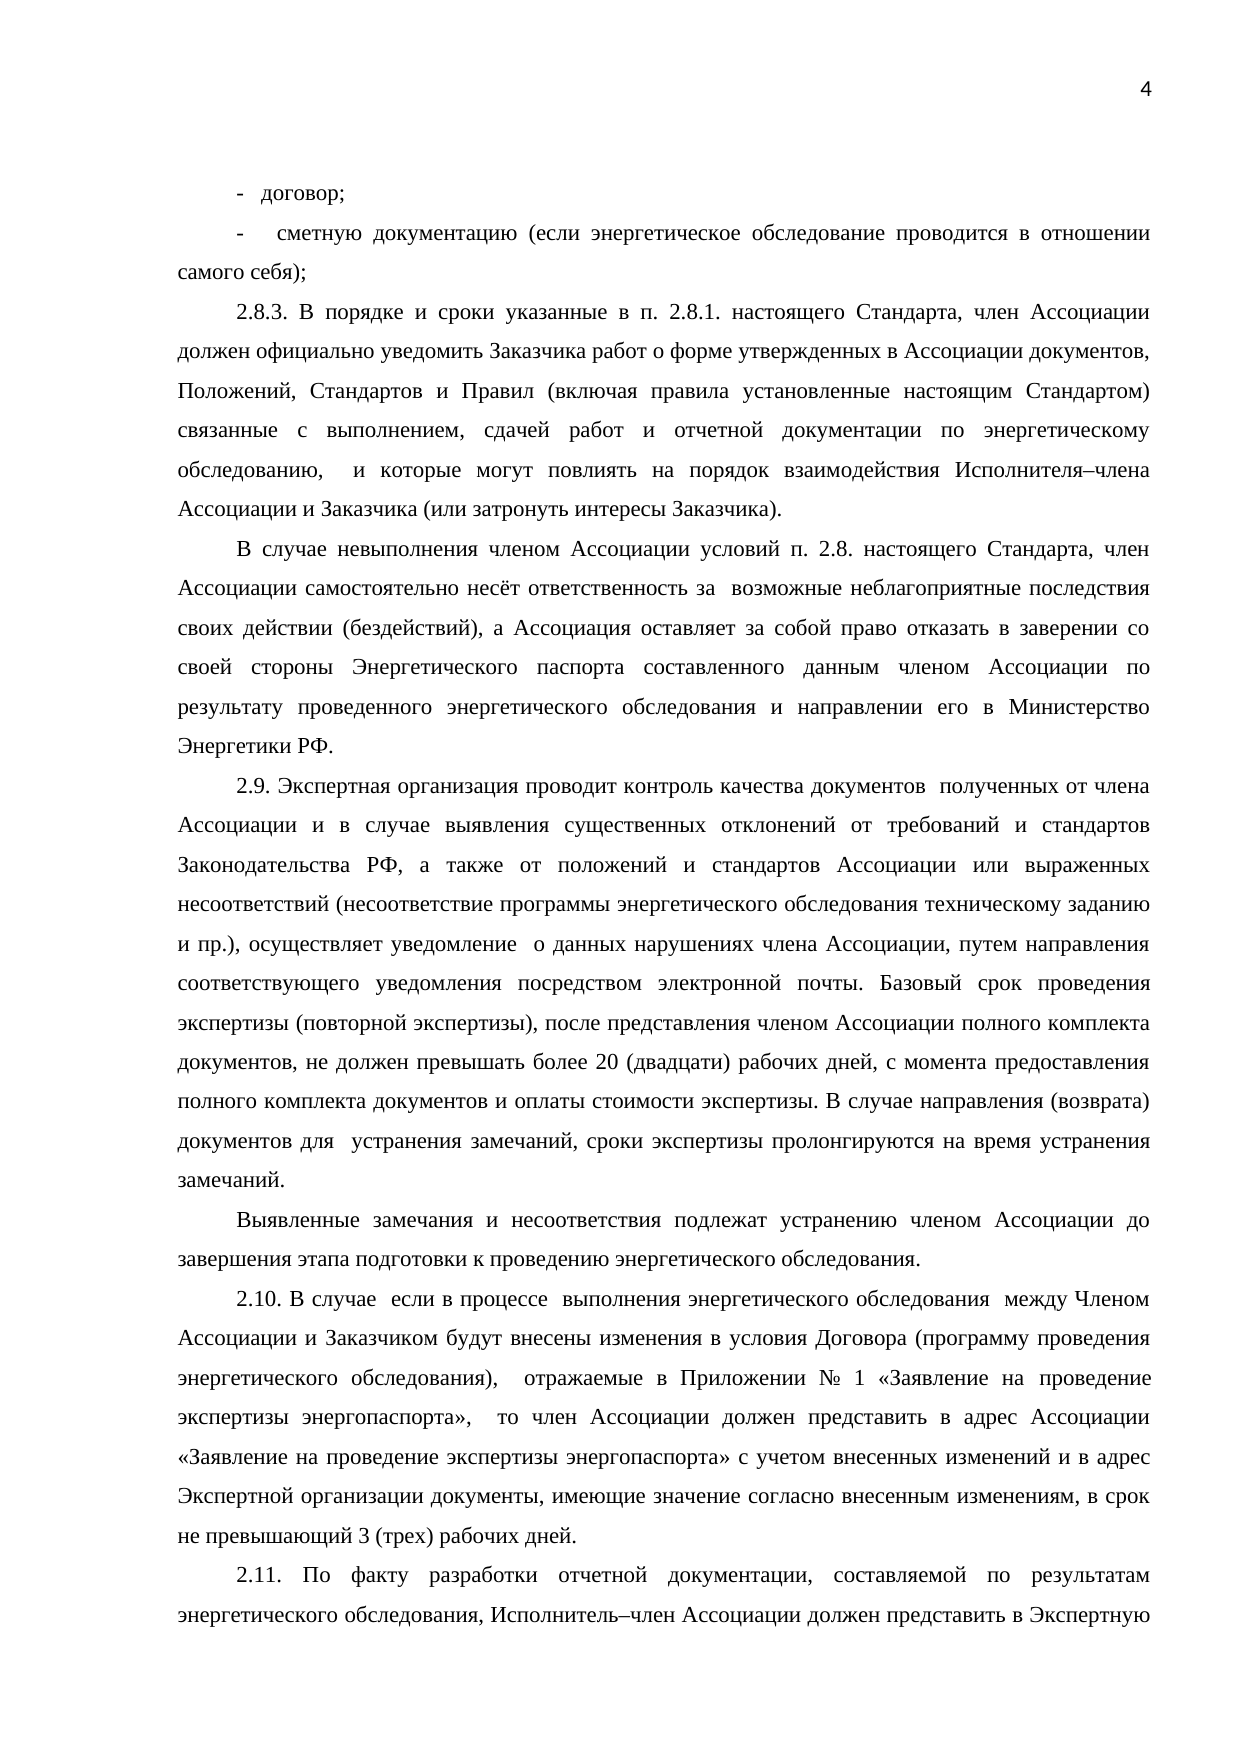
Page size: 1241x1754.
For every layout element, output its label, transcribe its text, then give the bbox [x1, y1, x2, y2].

text 2.8.3. В порядке и сроки указанные в п. 2.8.1. настоящего Стандарта, член Ассоциации должен официально уведомить Заказчика работ о форме утвержденных в Ассоциации документов, Положений, Стандартов и Правил (включая правила установленные настоящим Стандартом) связанные с выполнением, сдачей работ и отчетной документации по энергетическому обследованию, и которые могут повлиять на порядок взаимодействия Исполнителя–члена Ассоциации и Заказчика (или затронуть интересы Заказчика). [177, 298, 1152, 522]
text В случае невыполнения членом Ассоциации условий п. 2.8. настоящего Стандарта, член Ассоциации самостоятельно несёт ответственность за возможные неблагоприятные последствия своих действии (бездействий), а Ассоциация оставляет за собой право отказать в заверении со своей стороны Энергетического паспорта составленного данным членом Ассоциации по результату проведенного энергетического обследования и направлении его в Министерство Энергетики РФ. [177, 535, 1152, 758]
text Выявленные замечания и несоответствия подлежат устранению членом Ассоциации до завершения этапа подготовки к проведению энергетического обследования. [177, 1206, 1152, 1272]
text - договор; [177, 179, 1152, 206]
text 2.10. В случае если в процессе выполнения энергетического обследования между Членом Ассоциации и Заказчиком будут внесены изменения в условия Договора (программу проведения энергетического обследования), отражаемые в Приложении № 1 «Заявление на проведение экспертизы энергопаспорта», то член Ассоциации должен представить в адрес Ассоциации «Заявление на проведение экспертизы энергопаспорта» с учетом внесенных изменений и в адрес Экспертной организации документы, имеющие значение согласно внесенным изменениям, в срок не превышающий 3 (трех) рабочих дней. [177, 1285, 1152, 1548]
text - сметную документацию (если энергетическое обследование проводится в отношении самого себя); [177, 219, 1152, 285]
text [177, 1561, 1152, 1627]
text 2.9. Экспертная организация проводит контроль качества документов полученных от члена Ассоциации и в случае выявления существенных отклонений от требований и стандартов Законодательства РФ, а также от положений и стандартов Ассоциации или выраженных несоответствий (несоответствие программы энергетического обследования техническому заданию и пр.), осуществляет уведомление о данных нарушениях члена Ассоциации, путем направления соответствующего уведомления посредством электронной почты. Базовый срок проведения экспертизы (повторной экспертизы), после представления членом Ассоциации полного комплекта документов, не должен превышать более 20 (двадцати) рабочих дней, с момента предоставления полного комплекта документов и оплаты стоимости экспертизы. В случае направления (возврата) документов для устранения замечаний, сроки экспертизы пролонгируются на время устранения замечаний. [177, 772, 1152, 1193]
